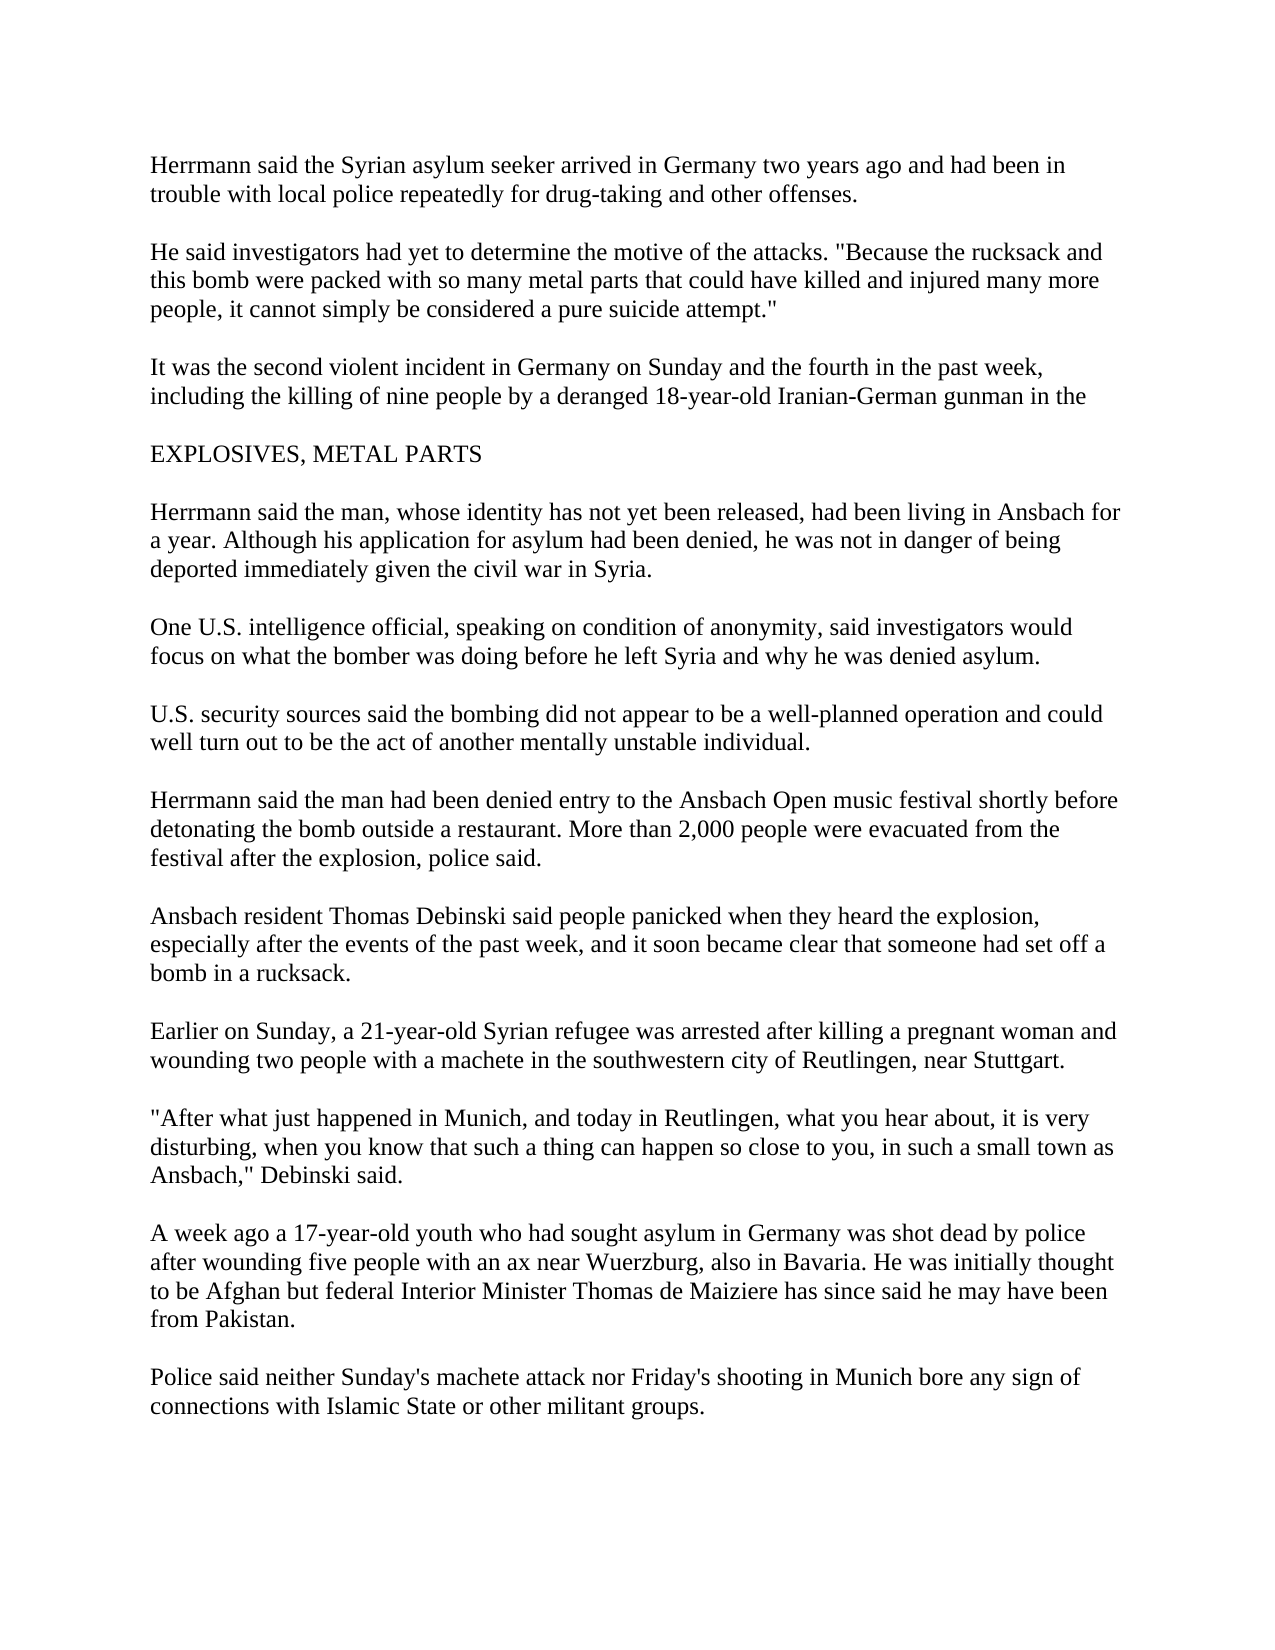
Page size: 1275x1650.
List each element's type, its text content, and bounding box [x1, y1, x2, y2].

text U.S. security sources said the bombing did not appear to be a well-planned operation and could well turn out to be the act of another mentally unstable individual. [150, 699, 1125, 756]
text Earlier on Sunday, a 21-year-old Syrian refugee was arrested after killing a pregnant woman and wounding two people with a machete in the southwestern city of Reutlingen, near Stuttgart. [150, 1016, 1125, 1074]
text "After what just happened in Munich, and today in Reutlingen, what you hear about, it is very disturbing, when you know that such a thing can happen so close to you, in such a small town as Ansbach," Debinski said. [150, 1103, 1125, 1189]
text A week ago a 17-year-old youth who had sought asylum in Germany was shot dead by police after wounding five people with an ax near Wuerzburg, also in Bavaria. He was initially thought to be Afghan but federal Interior Minister Thomas de Maiziere has since said he may have been from Pakistan. [150, 1218, 1125, 1333]
text Herrmann said the man, whose identity has not yet been released, had been living in Ansbach for a year. Although his application for asylum had been denied, he was not in danger of being deported immediately given the civil war in Syria. [150, 497, 1125, 583]
text Ansbach resident Thomas Debinski said people panicked when they heard the explosion, especially after the events of the past week, and it soon became clear that someone had set off a bomb in a rucksack. [150, 901, 1125, 987]
text Herrmann said the man had been denied entry to the Ansbach Open music festival shortly before detonating the bomb outside a restaurant. More than 2,000 people were evacuated from the festival after the explosion, police said. [150, 785, 1125, 872]
text Police said neither Sunday's machete attack nor Friday's shooting in Munich bore any sign of connections with Islamic State or other militant groups. [150, 1362, 1125, 1420]
text It was the second violent incident in Germany on Sunday and the fourth in the past week, including the killing of nine people by a deranged 18-year-old Iranian-German gunman in the [150, 352, 1125, 409]
text One U.S. intelligence official, speaking on condition of anonymity, said investigators would focus on what the bomber was doing before he left Syria and why he was denied asylum. [150, 612, 1125, 669]
text EXPLOSIVES, METAL PARTS [150, 439, 1125, 467]
text He said investigators had yet to determine the motive of the attacks. "Because the rucksack and this bomb were packed with so many metal parts that could have killed and injured many more people, it cannot simply be considered a pure suicide attempt." [150, 237, 1125, 323]
text Herrmann said the Syrian asylum seeker arrived in Germany two years ago and had been in trouble with local police repeatedly for drug-taking and other offenses. [150, 150, 1125, 207]
